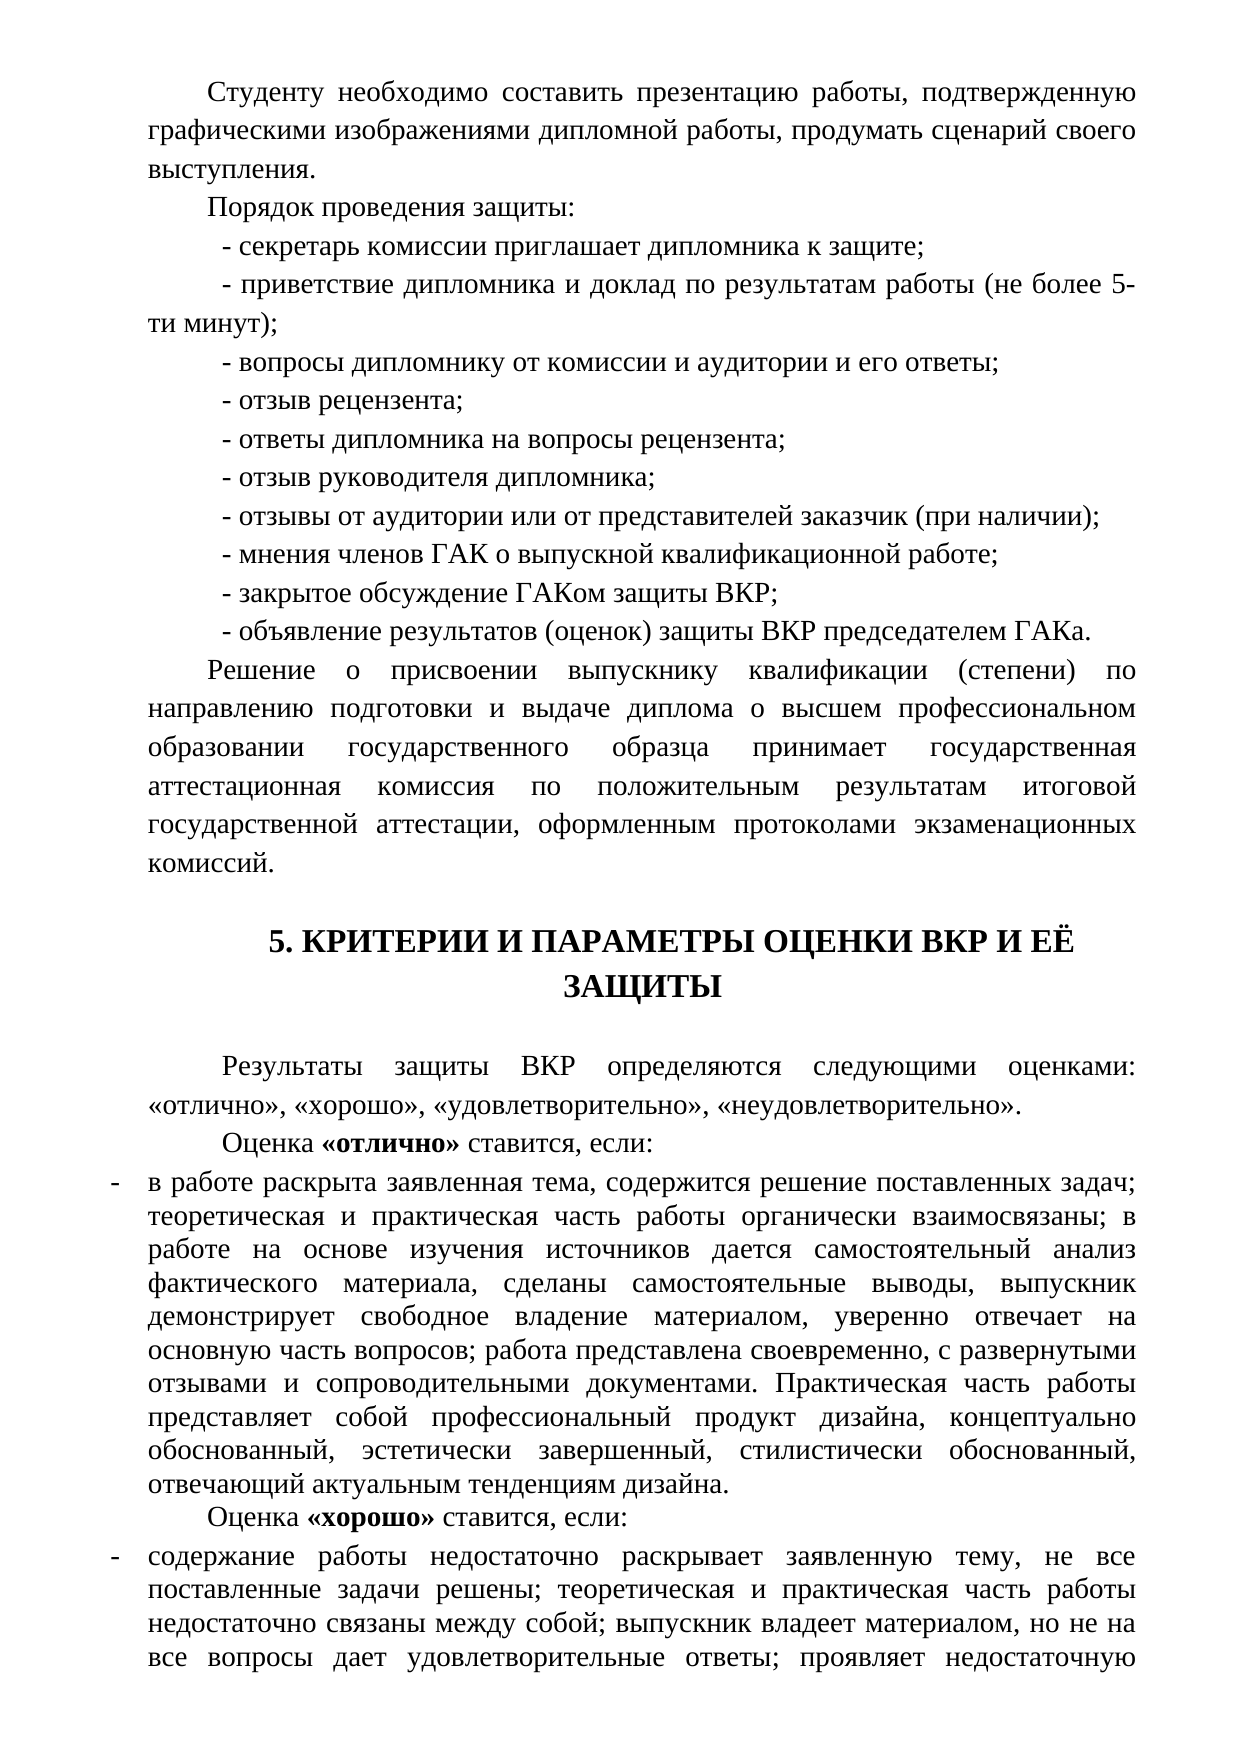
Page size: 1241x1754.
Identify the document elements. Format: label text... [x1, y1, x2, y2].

text Решение о присвоении выпускнику квалификации (степени) по направлению подготовки и выдаче диплома о высшем профессиональном образовании государственного образца принимает государственная аттестационная комиссия по положительным результатам итоговой государственной аттестации, оформленным протоколами экзаменационных комиссий. [148, 652, 1137, 878]
text - отзыв рецензента; [148, 382, 1137, 416]
text Порядок проведения защиты: [148, 189, 1137, 223]
text - мнения членов ГАК о выпускной квалификационной работе; [148, 536, 1137, 570]
text - секретарь комиссии приглашает дипломника к защите; [148, 228, 1137, 262]
text - отзывы от аудитории или от представителей заказчик (при наличии); [148, 498, 1137, 531]
text - приветствие дипломника и доклад по результатам работы (не более 5-ти минут); [148, 267, 1137, 339]
text Оценка «хорошо» ставится, если: [177, 1499, 1137, 1533]
text Студенту необходимо составить презентацию работы, подтвержденную графическими изображениями дипломной работы, продумать сценарий своего выступления. [148, 74, 1137, 184]
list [110, 1538, 1137, 1672]
text Результаты защиты ВКР определяются следующими оценками: «отлично», «хорошо», «удовлетворительно», «неудовлетворительно». [148, 1048, 1137, 1121]
text Оценка «отлично» ставится, если: [148, 1126, 1137, 1159]
text 5. КРИТЕРИИ И ПАРАМЕТРЫ ОЦЕНКИ ВКР И ЕЁ ЗАЩИТЫ [148, 922, 1137, 1004]
text - вопросы дипломнику от комиссии и аудитории и его ответы; [148, 344, 1137, 377]
text - закрытое обсуждение ГАКом защиты ВКР; [148, 575, 1137, 608]
list в работе раскрыта заявленная тема, содержится решение поставленных задач; теоретическая и практическая часть работы органически взаимосвязаны; в работе на основе изучения источников дается самостоятельный анализ фактического материала, сделаны самостоятельные выводы, выпускник демонстрирует свободное владение материалом, уверенно отвечает на основную часть вопросов; работа представлена своевременно, с развернутыми отзывами и сопроводительными документами. Практическая часть работы представляет собой профессиональный продукт дизайна, концептуально обоснованный, эстетически завершенный, стилистически обоснованный, отвечающий актуальным тенденциям дизайна. [110, 1164, 1137, 1499]
text - отзыв руководителя дипломника; [148, 459, 1137, 493]
text - ответы дипломника на вопросы рецензента; [148, 421, 1137, 454]
text - объявление результатов (оценок) защиты ВКР председателем ГАКа. [148, 613, 1137, 647]
